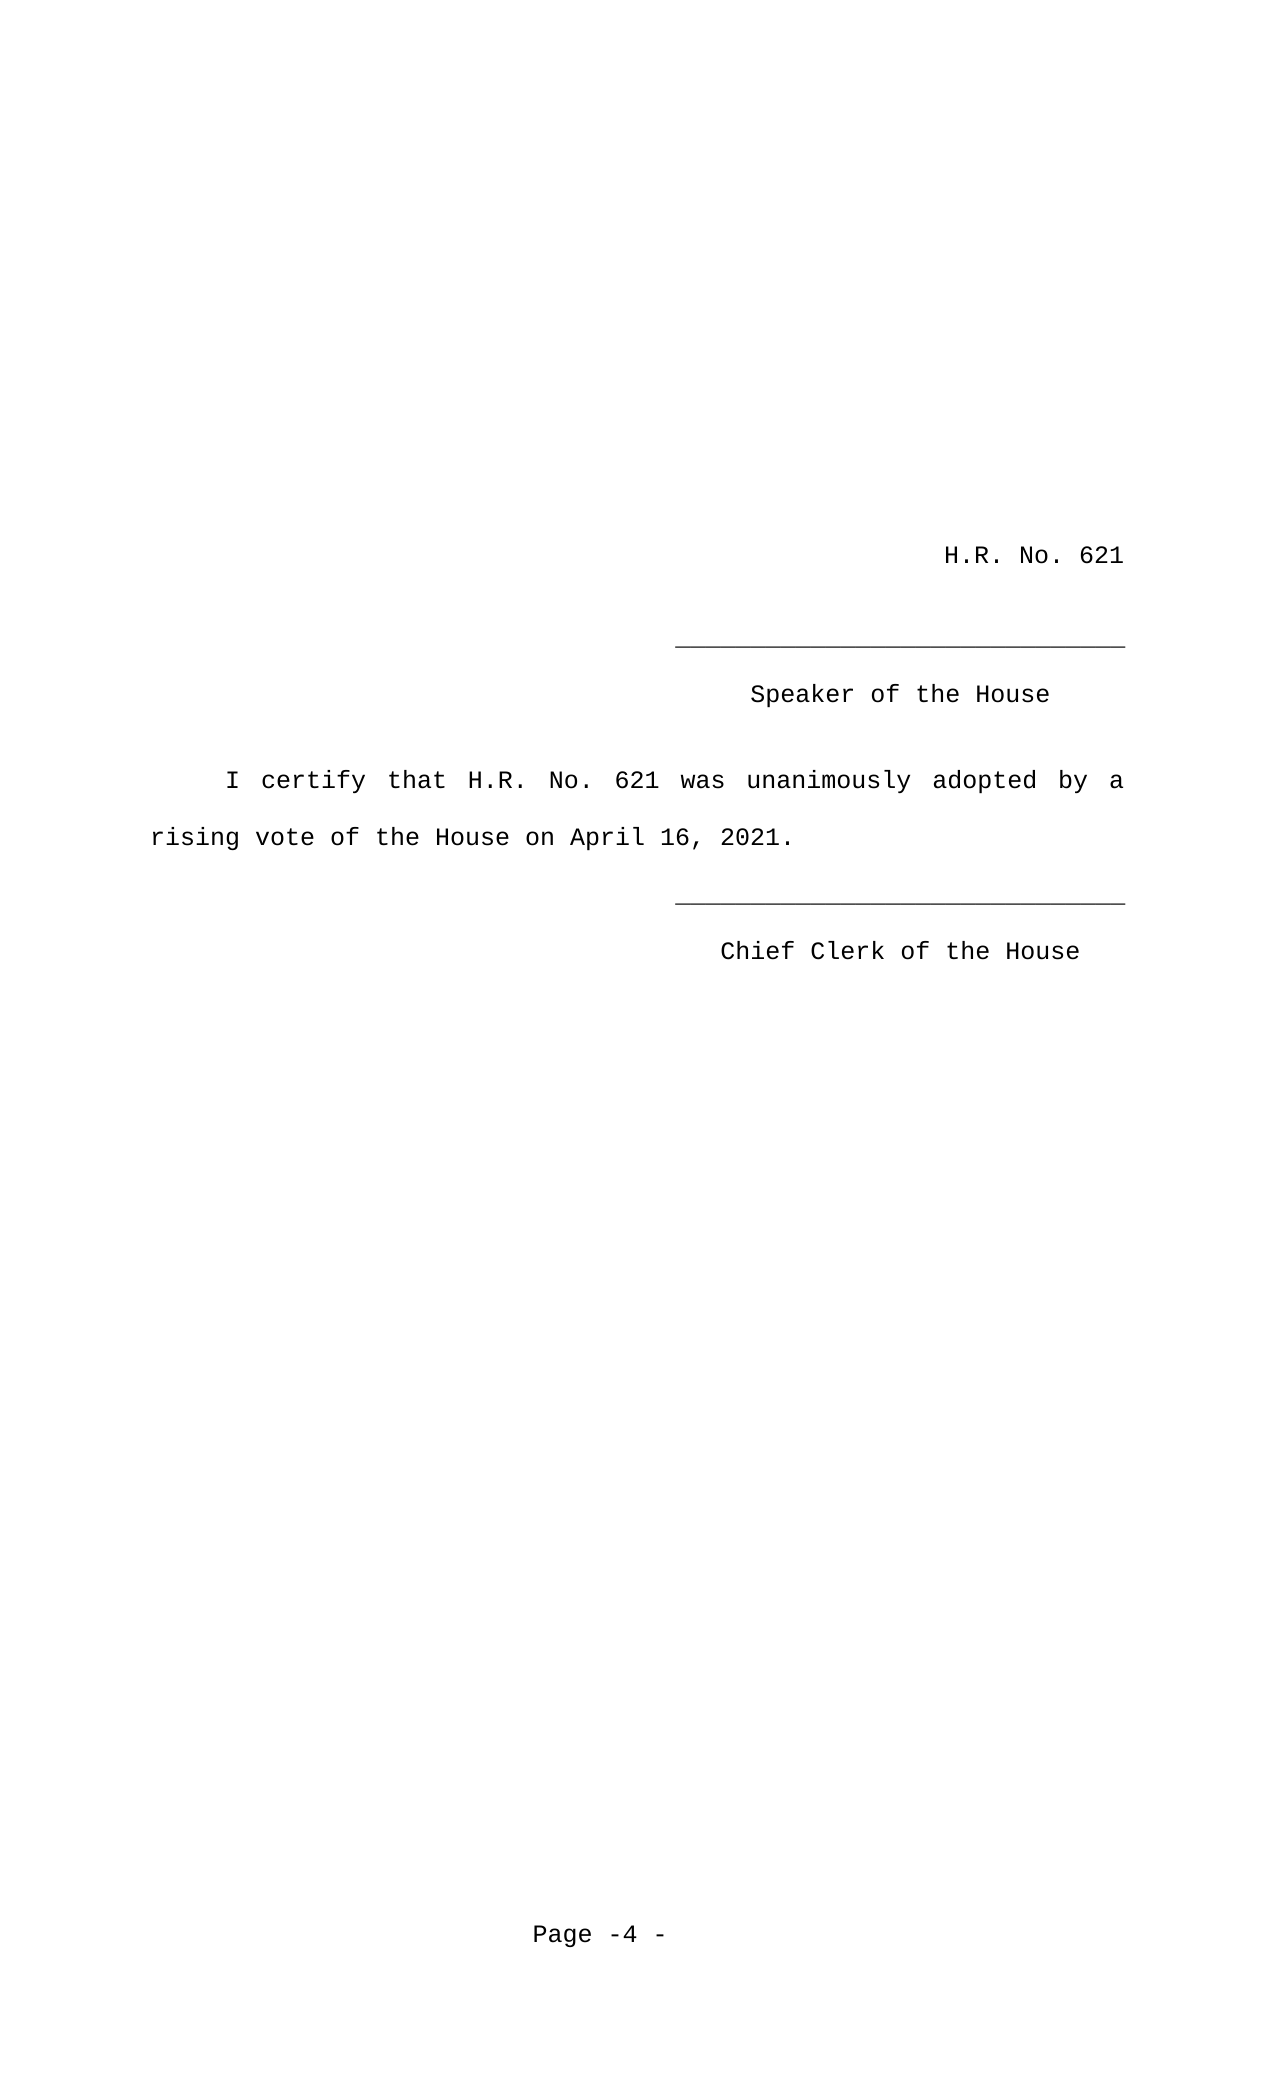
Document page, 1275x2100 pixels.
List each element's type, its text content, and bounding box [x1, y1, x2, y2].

text Chief Clerk of the House [150, 938, 1125, 967]
text ______________________________ [150, 624, 1125, 653]
text ______________________________ [150, 881, 1125, 910]
text Speaker of the House [150, 681, 1125, 710]
text I certify that H.R. No. 621 was unanimously adopted by a rising vote of the House on April 16, 2021. [150, 767, 1125, 853]
